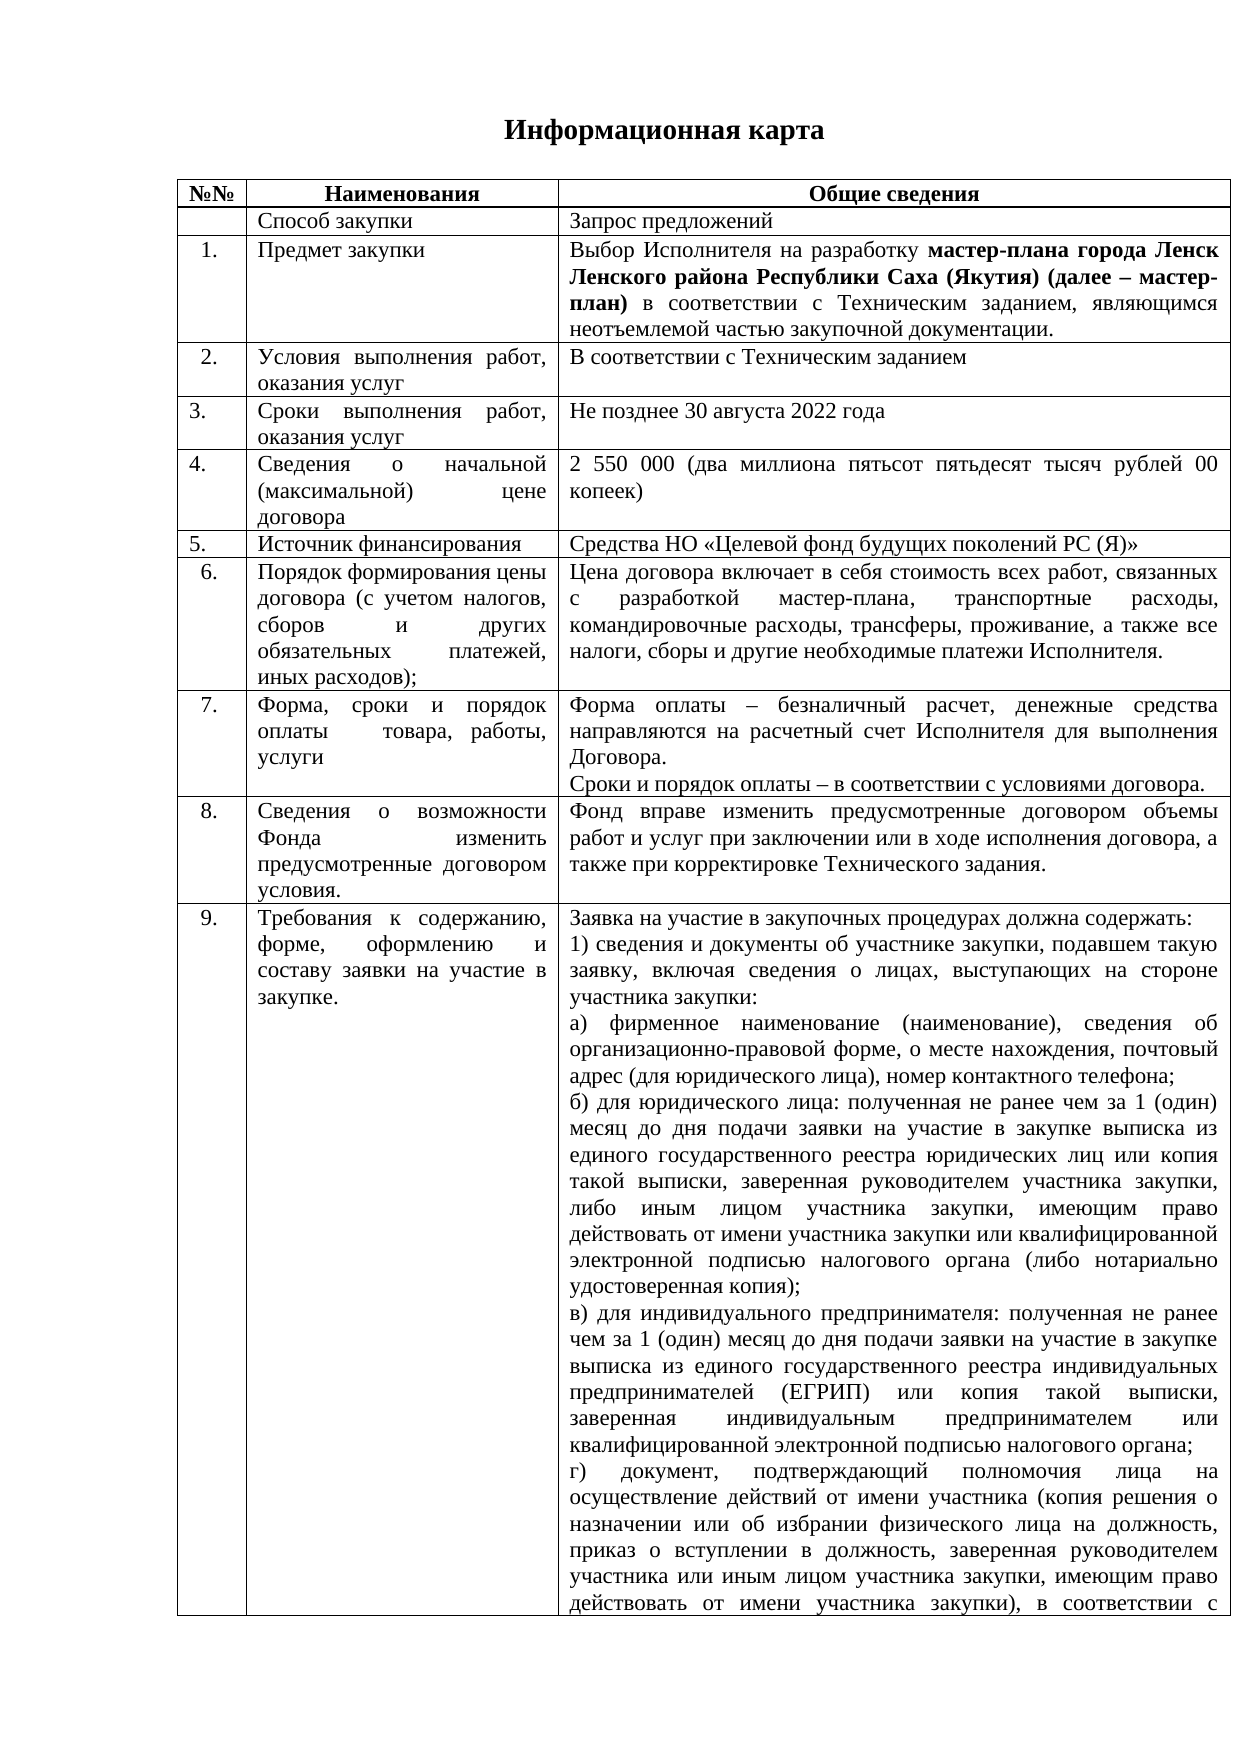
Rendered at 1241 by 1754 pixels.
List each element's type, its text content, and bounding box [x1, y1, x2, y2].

table_cell Сроки выполнения работ, оказания услуг [247, 397, 558, 449]
table_cell 6. [178, 558, 246, 690]
table_cell Фонд вправе изменить предусмотренные договором объемы работ и услуг при заключении или в ходе исполнения договора, а также при корректировке Технического задания. [559, 797, 1230, 903]
text Информационная карта [177, 112, 1152, 145]
table_cell Предмет закупки [247, 236, 558, 342]
table_cell Условия выполнения работ, оказания услуг [247, 343, 558, 396]
table_cell [178, 208, 246, 235]
table_cell Средства НО «Целевой фонд будущих поколений РС (Я)» [559, 531, 1230, 557]
table_cell 5. [178, 531, 246, 557]
table_cell Порядок формирования цены договора (с учетом налогов, сборов и других обязательных платежей, иных расходов); [247, 558, 558, 690]
table_cell Цена договора включает в себя стоимость всех работ, связанных с разработкой мастер-плана, транспортные расходы, командировочные расходы, трансферы, проживание, а также все налоги, сборы и другие необходимые платежи Исполнителя. [559, 558, 1230, 690]
table_header Общие сведения [559, 180, 1230, 206]
table_cell 2. [178, 343, 246, 396]
table_cell Форма, сроки и порядок оплаты товара, работы, услуги [247, 691, 558, 796]
table_cell Форма оплаты – безналичный расчет, денежные средства направляются на расчетный счет Исполнителя для выполнения Договора. Сроки и порядок оплаты – в соответствии с условиями договора. [559, 691, 1230, 796]
table_cell 7. [178, 691, 246, 796]
table_cell 9. [178, 904, 246, 1615]
table_cell 3. [178, 397, 246, 449]
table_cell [559, 904, 1230, 1615]
table_cell 4. [178, 450, 246, 529]
table_cell Сведения о начальной (максимальной) цене договора [247, 450, 558, 529]
table_cell Выбор Исполнителя на разработку мастер-плана города Ленск Ленского района Республики Саха (Якутия) (далее – мастер-план) в соответствии с Техническим заданием, являющимся неотъемлемой частью закупочной документации. [559, 236, 1230, 342]
table_cell Источник финансирования [247, 531, 558, 557]
table_cell 8. [178, 797, 246, 903]
table_header №№ [178, 180, 246, 206]
table_cell Способ закупки [247, 208, 558, 235]
table_cell Запрос предложений [559, 208, 1230, 235]
table_cell 2 550 000 (два миллиона пятьсот пятьдесят тысяч рублей 00 копеек) [559, 450, 1230, 529]
table_cell В соответствии с Техническим заданием [559, 343, 1230, 396]
table_cell Не позднее 30 августа 2022 года [559, 397, 1230, 449]
table_cell 1. [178, 236, 246, 342]
table_header Наименования [247, 180, 558, 206]
table_cell Сведения о возможности Фонда изменить предусмотренные договором условия. [247, 797, 558, 903]
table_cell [247, 904, 558, 1615]
